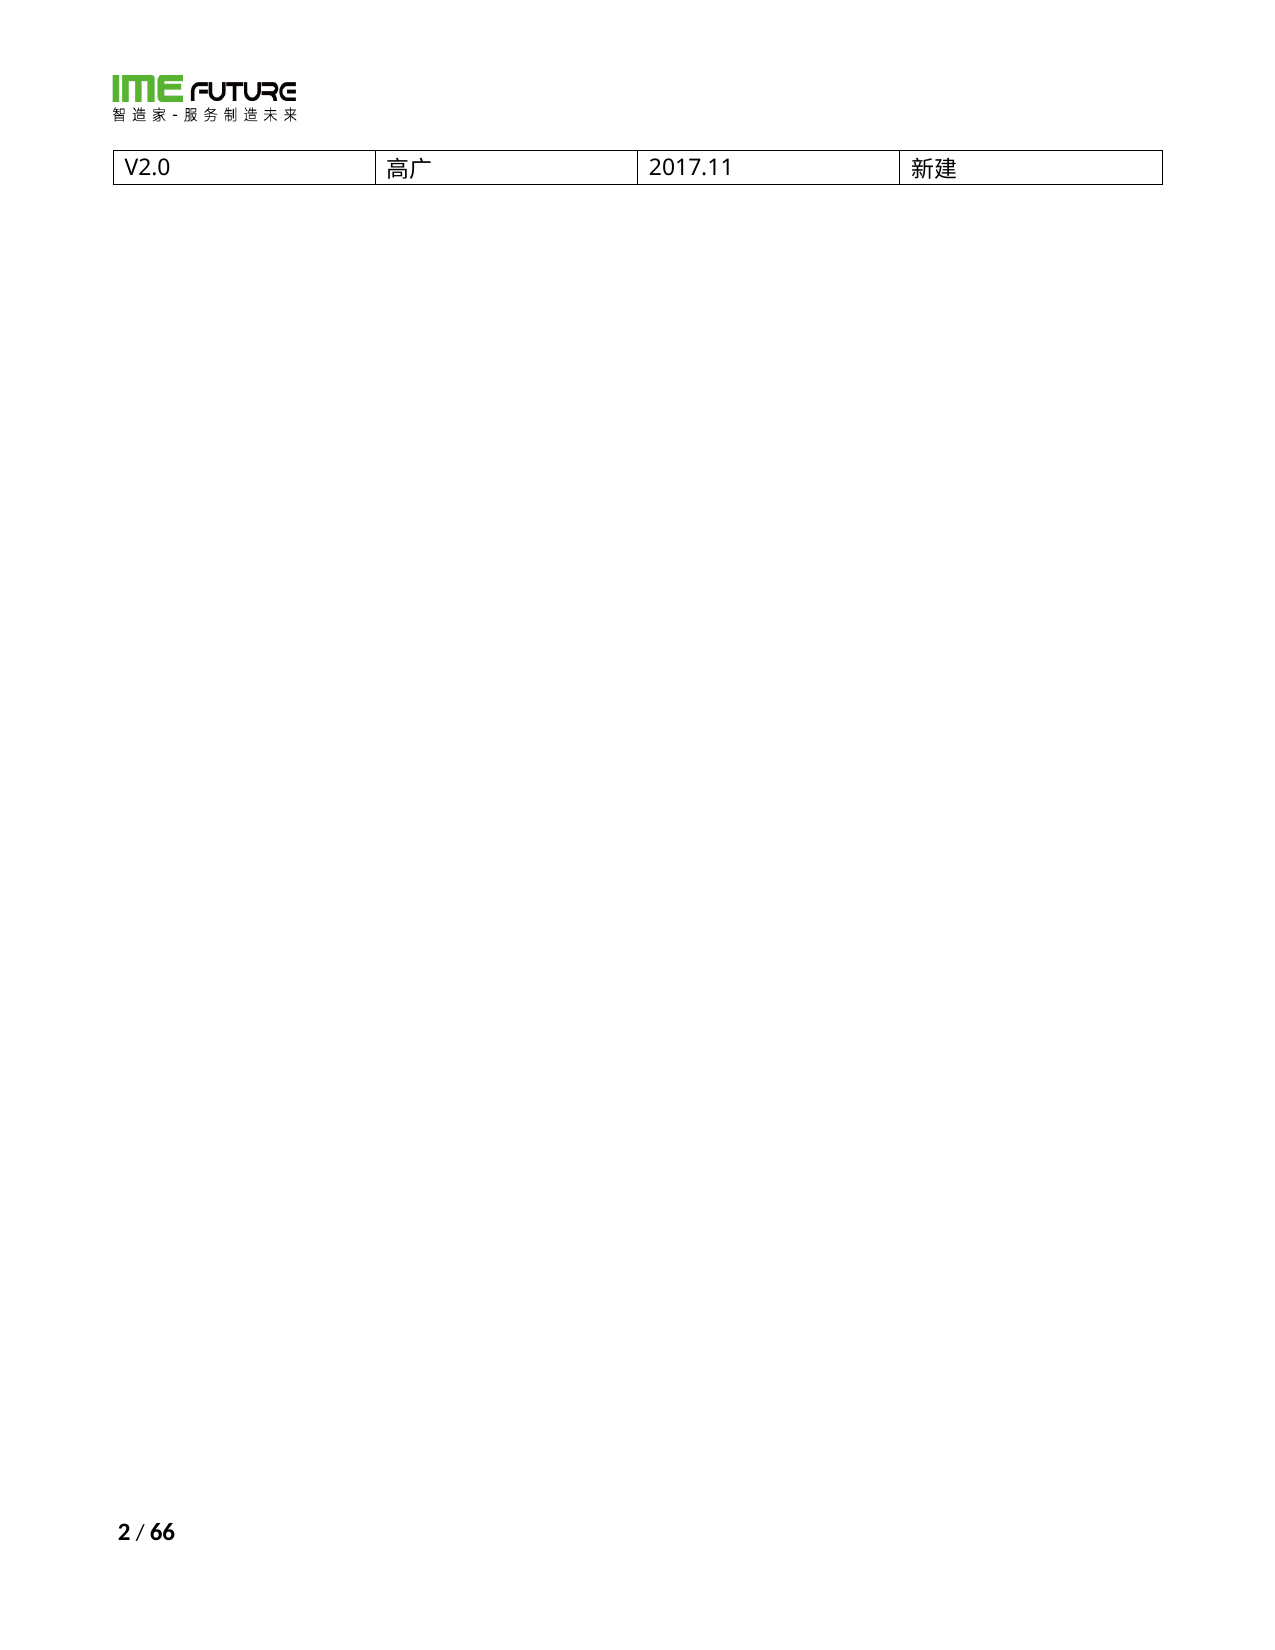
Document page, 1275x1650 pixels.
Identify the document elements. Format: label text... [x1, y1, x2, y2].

table_cell 2017.11 [638, 151, 899, 184]
table_cell 高广 [376, 151, 637, 184]
picture [112, 75, 297, 122]
table_cell 新建 [900, 151, 1162, 184]
table_cell V2.0 [114, 151, 375, 184]
